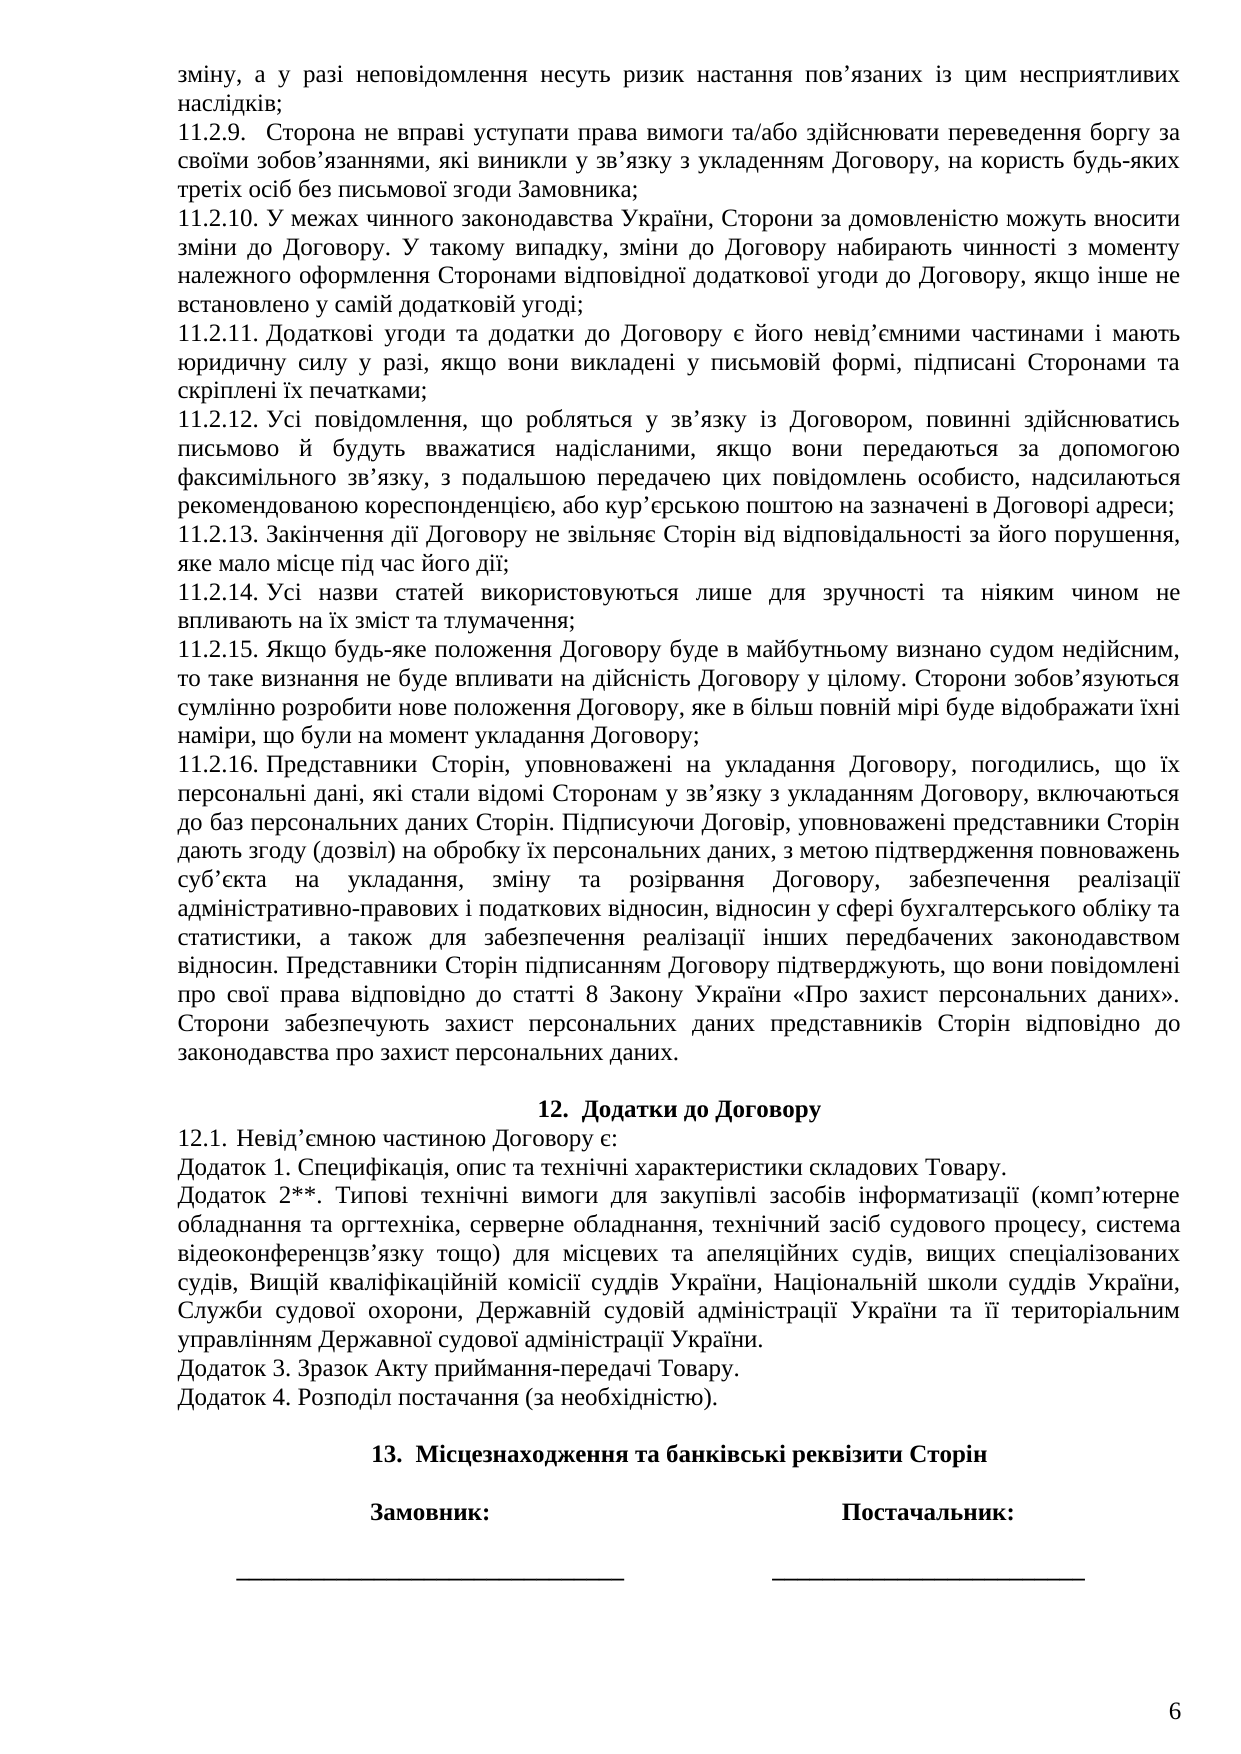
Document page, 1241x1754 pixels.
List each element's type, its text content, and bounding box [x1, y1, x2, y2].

text Додаток 1. Специфікація, опис та технічні характеристики складових Товару. [177, 1152, 1181, 1180]
list Усі назви статей використовуються лише для зручності та ніяким чином не впливають на їх зміст та тлумачення; [177, 577, 1181, 634]
list Усі повідомлення, що робляться у зв’язку із Договором, повинні здійснюватись письмово й будуть вважатися надісланими, якщо вони передаються за допомогою факсимільного зв’язку, з подальшою передачею цих повідомлень особисто, надсилаються рекомендованою кореспонденцією, або кур’єрською поштою на зазначені в Договорі адреси; [177, 404, 1181, 519]
list Місцезнаходження та банківські реквізити Сторін [177, 1439, 1181, 1468]
table_header Постачальник: [679, 1497, 1177, 1554]
list Невід’ємною частиною Договору є: [177, 1123, 1181, 1152]
list Додатки до Договору [177, 1094, 1181, 1123]
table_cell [181, 1554, 679, 1612]
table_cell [679, 1554, 1177, 1612]
list Представники Сторін, уповноважені на укладання Договору, погодились, що їх персональні дані, які стали відомі Сторонам у зв’язку з укладанням Договору, включаються до баз персональних даних Сторін. Підписуючи Договір, уповноважені представники Сторін дають згоду (дозвіл) на обробку їх персональних даних, з метою підтвердження повноважень суб’єкта на укладання, зміну та розірвання Договору, забезпечення реалізації адміністративно-правових і податкових відносин, відносин у сфері бухгалтерського обліку та статистики, а також для забезпечення реалізації інших передбачених законодавством відносин. Представники Сторін підписанням Договору підтверджують, що вони повідомлені про свої права відповідно до статті 8 Закону України «Про захист персональних даних». Сторони забезпечують захист персональних даних представників Сторін відповідно до законодавства про захист персональних даних. [177, 749, 1181, 1065]
table_header Замовник: [181, 1497, 679, 1554]
list У межах чинного законодавства України, Сторони за домовленістю можуть вносити зміни до Договору. У такому випадку, зміни до Договору набирають чинності з моменту належного оформлення Сторонами відповідної додаткової угоди до Договору, якщо інше не встановлено у самій додатковій угоді; [177, 203, 1181, 318]
text Додаток 4. Розподіл постачання (за необхідністю). [177, 1382, 1181, 1410]
text Додаток 2**. Типові технічні вимоги для закупівлі засобів інформатизації (комп’ютерне обладнання та оргтехніка, серверне обладнання, технічний засіб судового процесу, система відеоконференцзв’язку тощо) для місцевих та апеляційних судів, вищих спеціалізованих судів, Вищій кваліфікаційній комісії суддів України, Національній школи суддів України, Служби судової охорони, Державній судовій адміністрації України та її територіальним управлінням Державної судової адміністрації України. [177, 1180, 1181, 1353]
text Додаток 3. Зразок Акту приймання-передачі Товару. [177, 1353, 1181, 1382]
list Сторона не вправі уступати права вимоги та/або здійснювати переведення боргу за своїми зобов’язаннями, які виникли у зв’язку з укладенням Договору, на користь будь-яких третіх осіб без письмової згоди Замовника; [177, 117, 1181, 203]
list Закінчення дії Договору не звільняє Сторін від відповідальності за його порушення, яке мало місце під час його дії; [177, 519, 1181, 577]
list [177, 59, 1181, 117]
list Якщо будь-яке положення Договору буде в майбутньому визнано судом недійсним, то таке визнання не буде впливати на дійсність Договору у цілому. Сторони зобов’язуються сумлінно розробити нове положення Договору, яке в більш повній мірі буде відображати їхні наміри, що були на момент укладання Договору; [177, 634, 1181, 749]
list Додаткові угоди та додатки до Договору є його невід’ємними частинами і мають юридичну силу у разі, якщо вони викладені у письмовій формі, підписані Сторонами та скріплені їх печатками; [177, 318, 1181, 404]
